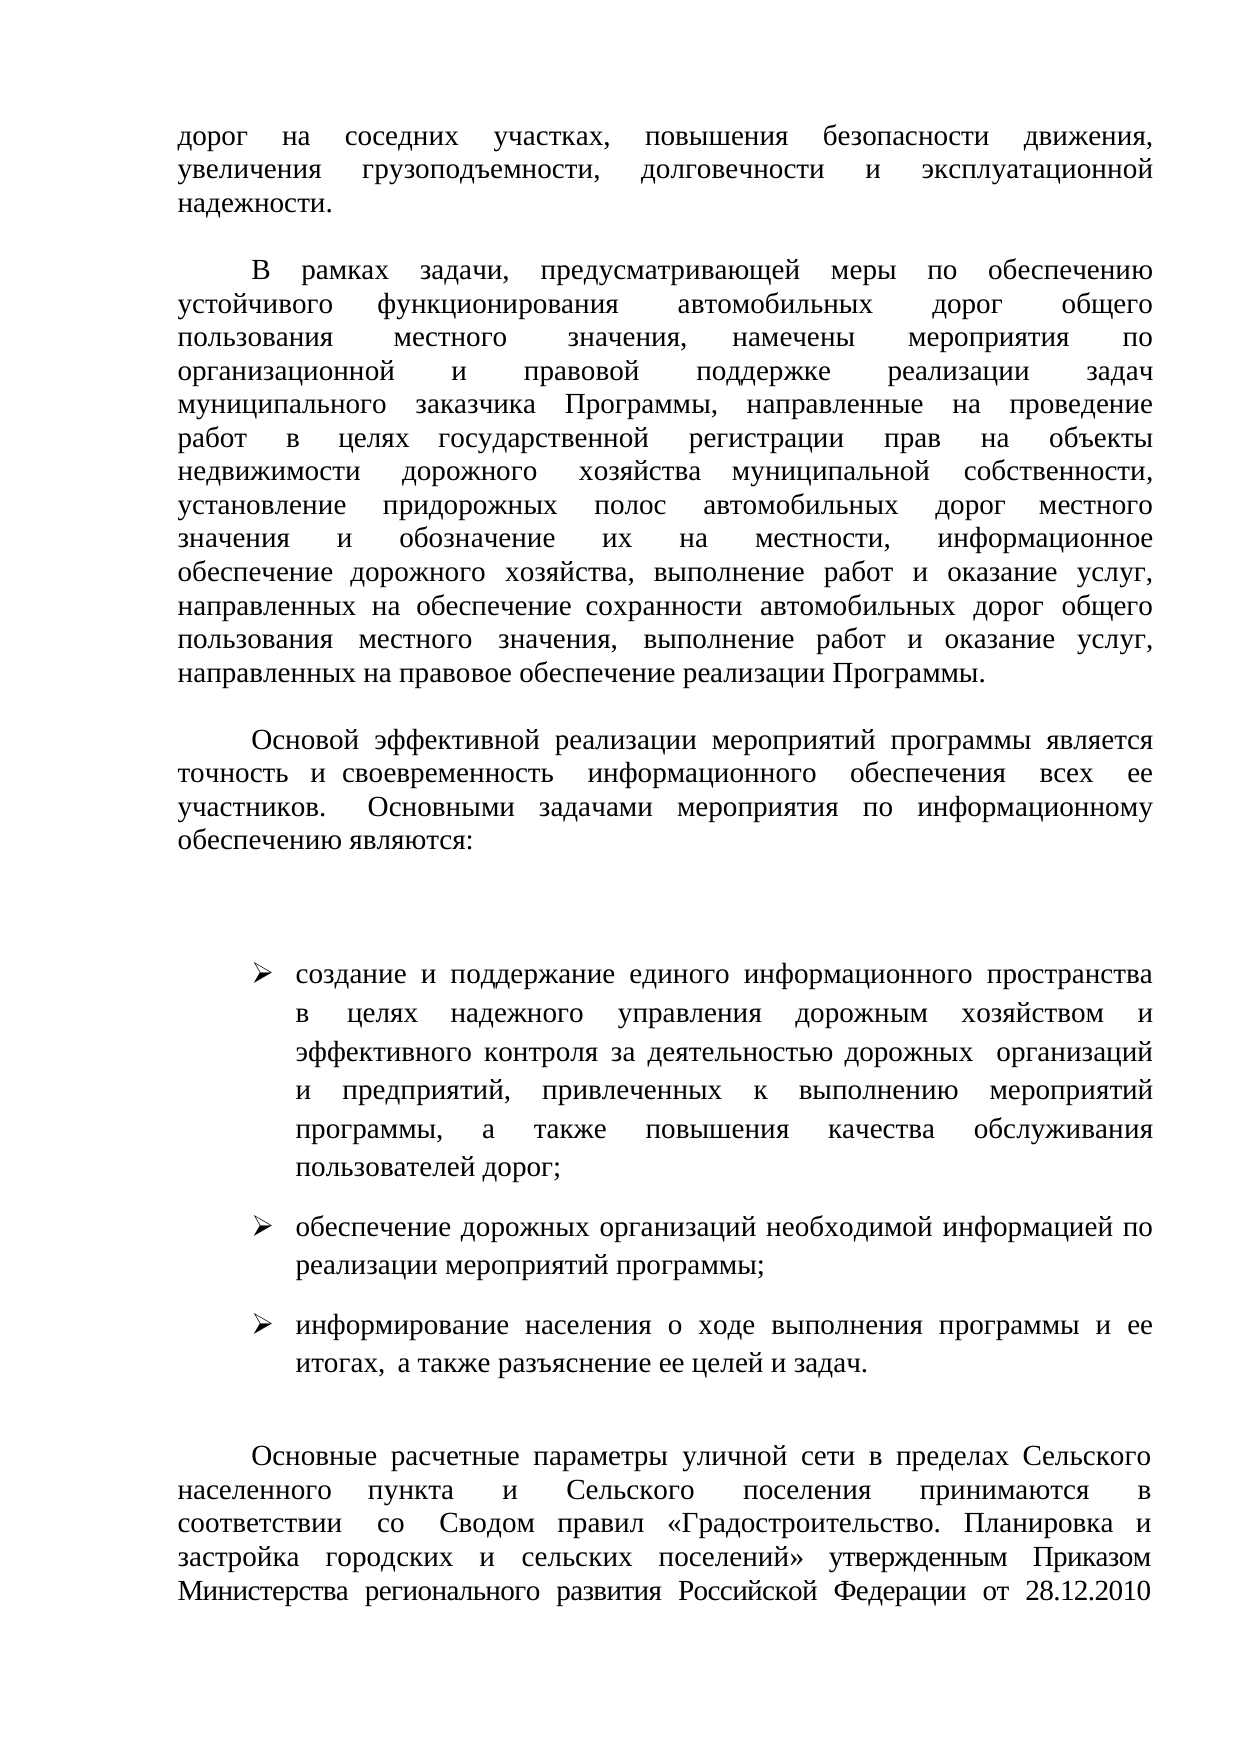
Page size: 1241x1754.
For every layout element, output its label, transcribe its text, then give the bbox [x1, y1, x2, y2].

text В рамках задачи, предусматривающей меры по обеспечению устойчивого функционирования автомобильных дорог общего пользования местного значения, намечены мероприятия по организационной и правовой поддержке реализации задач муниципального заказчика Программы, направленные на проведение работ в целях государственной регистрации прав на объекты недвижимости дорожного хозяйства муниципальной собственности, установление придорожных полос автомобильных дорог местного значения и обозначение их на местности, информационное обеспечение дорожного хозяйства, выполнение работ и оказание услуг, направленных на обеспечение сохранности автомобильных дорог общего пользования местного значения, выполнение работ и оказание услуг, направленных на правовое обеспечение реализации Программы. [177, 252, 1153, 688]
list обеспечение дорожных организаций необходимой информацией по реализации мероприятий программы; [251, 1209, 1153, 1281]
list создание и поддержание единого информационного пространства в целях надежного управления дорожным хозяйством и эффективного контроля за деятельностью дорожных организаций и предприятий, привлеченных к выполнению мероприятий программы, а также повышения качества обслуживания пользователей дорог; [251, 957, 1153, 1183]
list информирование населения о ходе выполнения программы и ее итогах, а также разъяснение ее целей и задач. [251, 1307, 1153, 1379]
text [177, 1438, 1151, 1606]
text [177, 118, 1153, 219]
text Основой эффективной реализации мероприятий программы является точность и своевременность информационного обеспечения всех ее участников. Основными задачами мероприятия по информационному обеспечению являются: [177, 722, 1153, 856]
